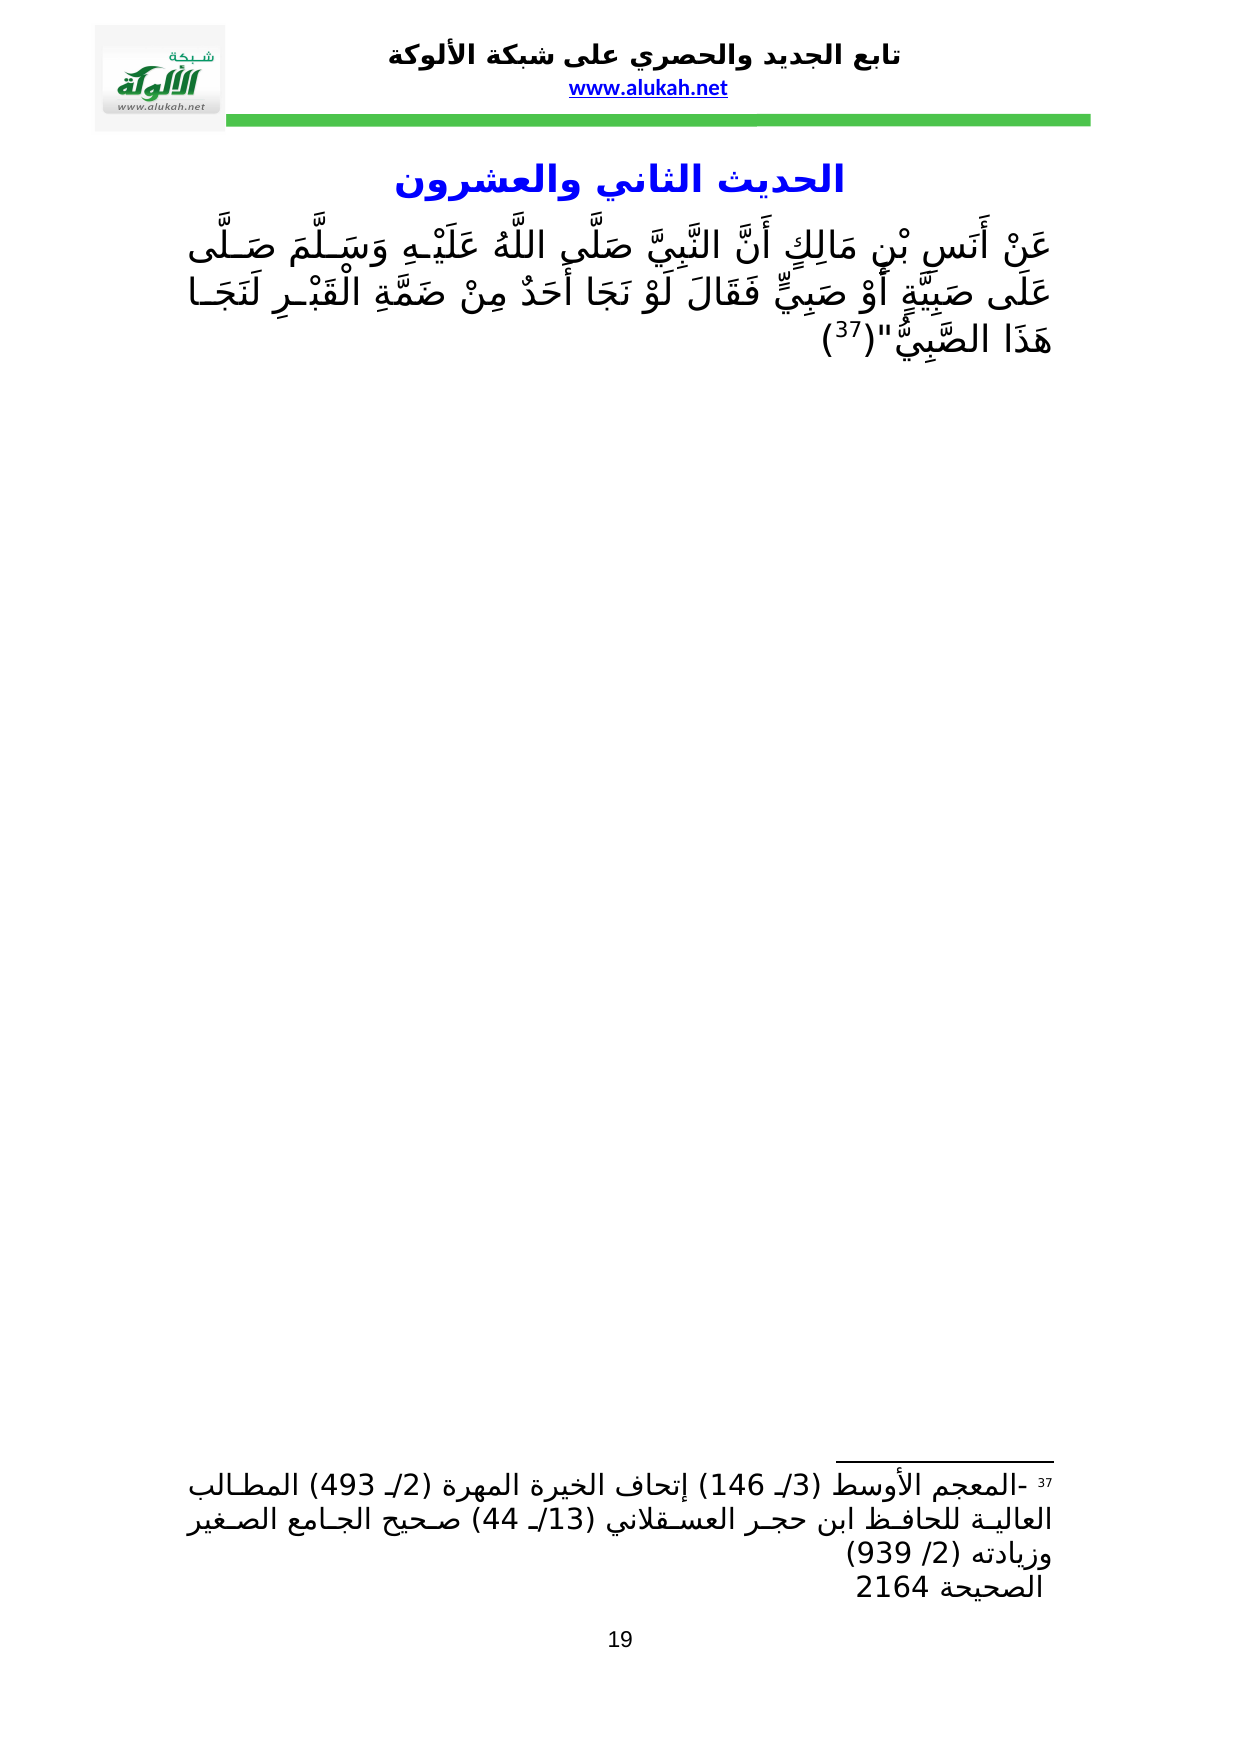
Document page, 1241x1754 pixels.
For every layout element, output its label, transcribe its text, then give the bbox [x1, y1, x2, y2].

text عَنْ أَنَسِ بْنِ مَالِكٍ أَنَّ النَّبِيَّ صَلَّى اللَّهُ عَلَيْهِ وَسَلَّمَ صَلَّى عَلَى صَبِيَّةٍ أَوْ صَبِيٍّ فَقَالَ لَوْ نَجَا أَحَدٌ مِنْ ضَمَّةِ الْقَبْرِ لَنَجَا هَذَا الصَّبِيُّ"() [187, 223, 1053, 361]
subtitle الحديث الثاني والعشرون [187, 158, 1053, 201]
